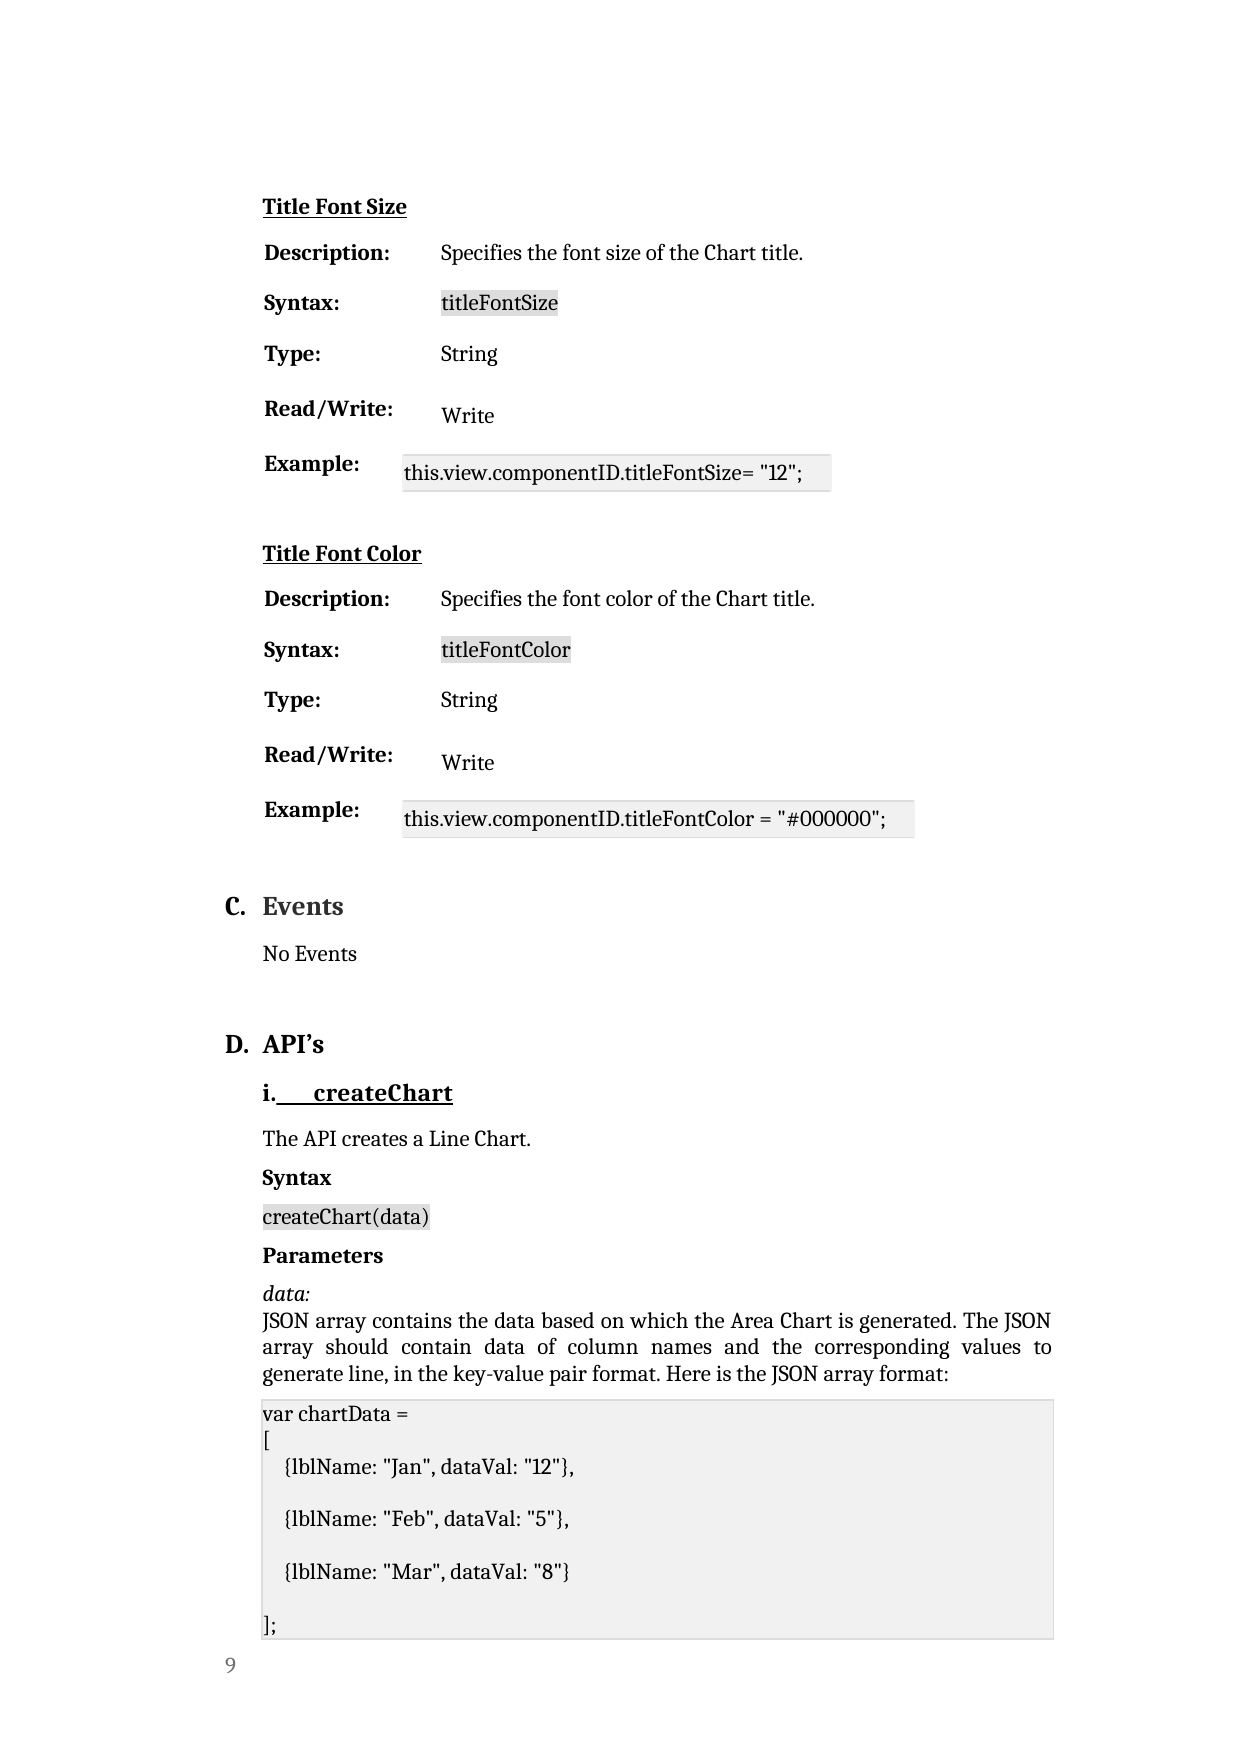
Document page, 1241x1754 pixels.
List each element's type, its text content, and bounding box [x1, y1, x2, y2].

subtitle Events [225, 891, 1053, 922]
table_header Description: [225, 238, 402, 288]
text Title Font Color [262, 541, 1053, 567]
table_header Specifies the font size of the Chart title. [402, 238, 832, 288]
table_cell String [402, 685, 915, 736]
table_cell Example: [225, 449, 402, 496]
table_cell Write [402, 389, 832, 449]
text {lblName: "Jan", dataVal: "12"}, [263, 1452, 1053, 1478]
table_cell Example: [225, 796, 402, 843]
text No Events [262, 941, 1053, 967]
table_header Description: [225, 585, 402, 635]
text createChart(data) [187, 1203, 1053, 1230]
text {lblName: "Feb", dataVal: "5"}, [263, 1504, 1053, 1531]
text Title Font Size [262, 194, 1053, 220]
table_cell Write [402, 736, 915, 796]
text [ [263, 1426, 1053, 1452]
table_cell String [402, 339, 832, 389]
table_cell titleFontColor [402, 635, 915, 685]
table_cell titleFontSize [402, 289, 832, 339]
table_cell Type: [225, 685, 402, 736]
table_cell Syntax: [225, 289, 402, 339]
text Parameters [187, 1242, 1053, 1269]
text The API creates a Line Chart. [187, 1126, 1053, 1152]
text Syntax [187, 1165, 1053, 1191]
table_header Specifies the font color of the Chart title. [402, 585, 915, 635]
subtitle API’s [225, 1029, 1053, 1060]
text data: JSON array contains the data based on which the Area Chart is generated. The JSON array should contain data of column names and the corresponding values to generate line, in the key-value pair format. Here is the JSON array format: [262, 1281, 1053, 1387]
subtitle createChart [276, 1079, 1053, 1108]
table_cell Read/Write: [225, 389, 402, 449]
text ]; [263, 1610, 1053, 1638]
table_cell Syntax: [225, 635, 402, 685]
text {lblName: "Mar", dataVal: "8"} [263, 1557, 1053, 1584]
table_cell Type: [225, 339, 402, 389]
table_cell Read/Write: [225, 736, 402, 796]
text var chartData = [263, 1401, 1053, 1426]
